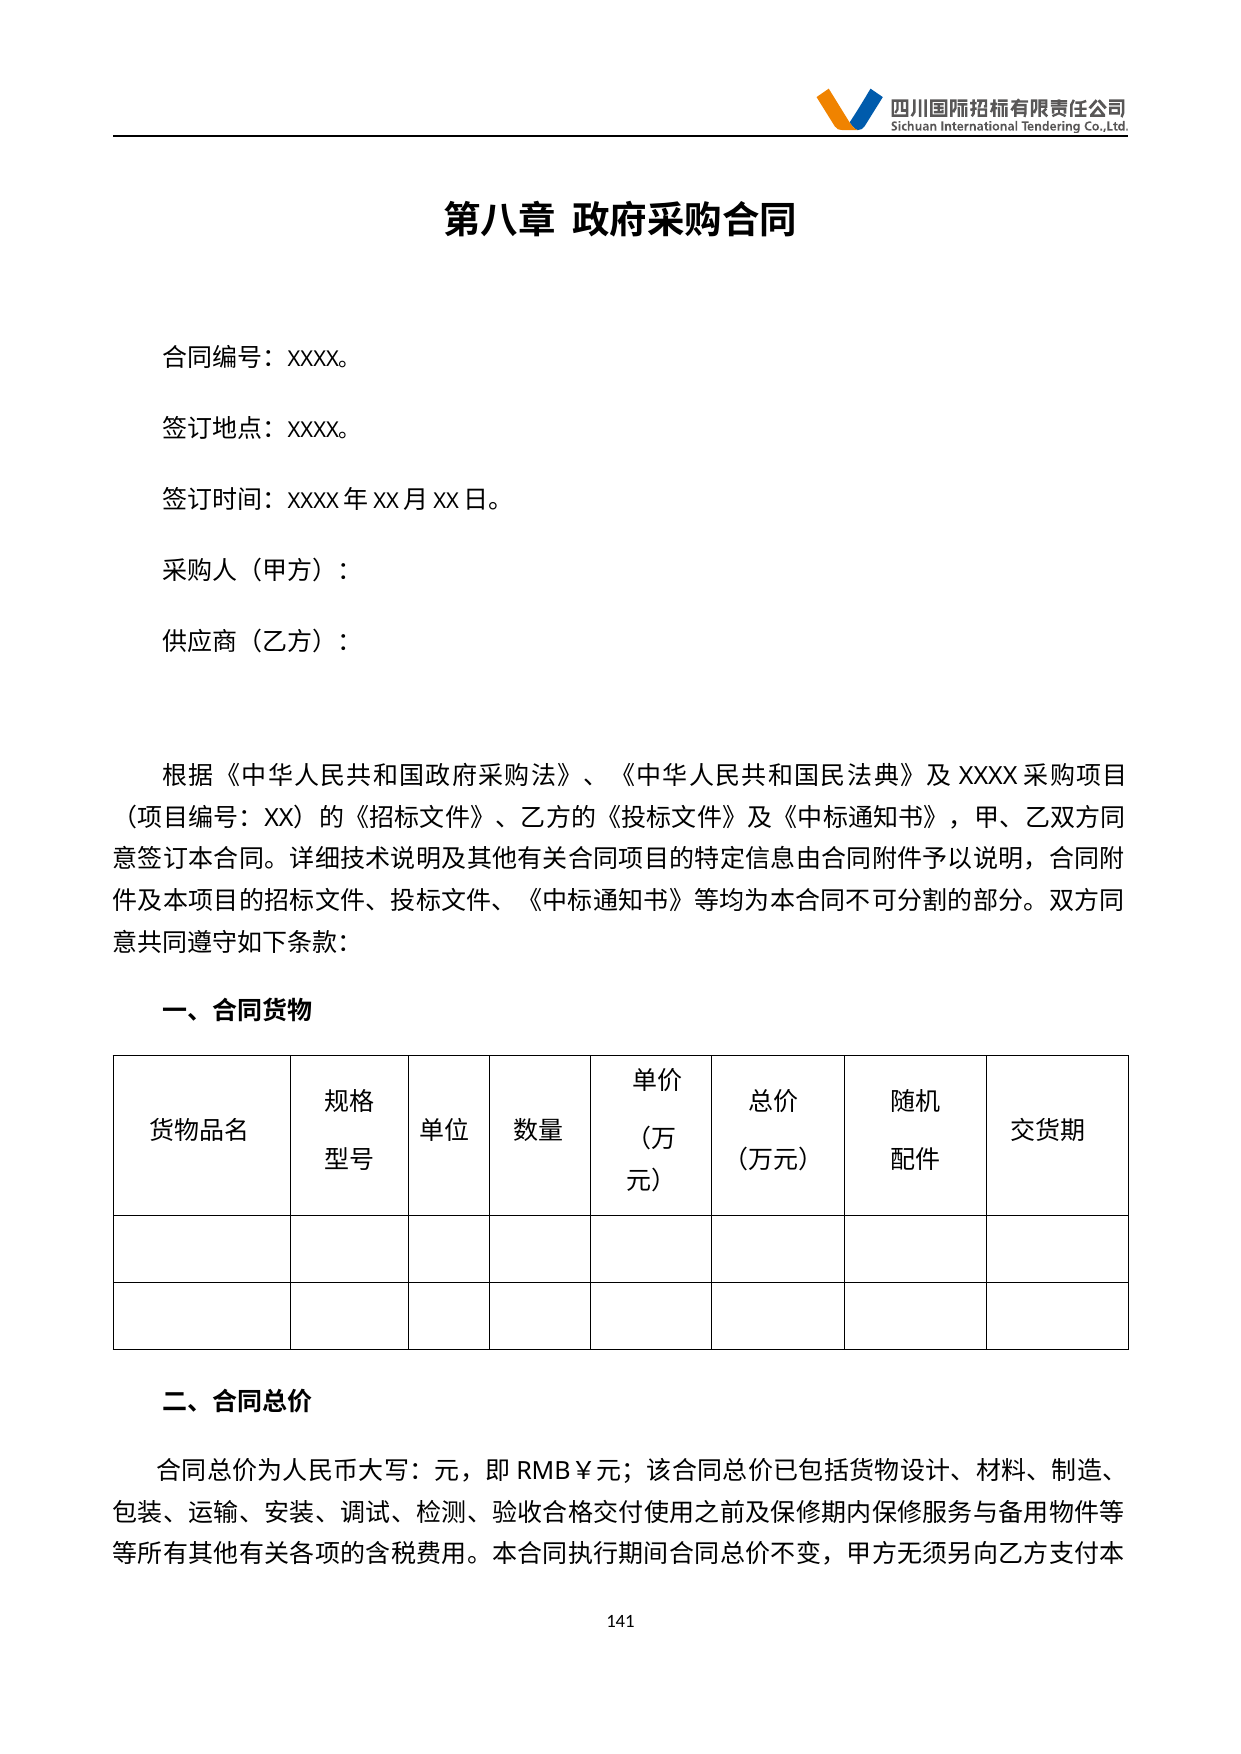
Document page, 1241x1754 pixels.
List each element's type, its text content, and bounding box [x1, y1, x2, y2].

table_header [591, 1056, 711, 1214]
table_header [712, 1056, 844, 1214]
text 合同编号：XXXX。 [112, 337, 1128, 374]
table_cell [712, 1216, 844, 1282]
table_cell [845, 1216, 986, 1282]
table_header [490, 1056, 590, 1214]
text 根据《中华人民共和国政府采购法》、《中华人民共和国民法典》及XXXX采购项目（项目编号：XX）的《招标文件》、乙方的《投标文件》及《中标通知书》，甲、乙双方同意签订本合同。详细技术说明及其他有关合同项目的特定信息由合同附件予以说明，合同附件及本项目的招标文件、投标文件、《中标通知书》等均为本合同不可分割的部分。双方同意共同遵守如下条款： [112, 751, 1128, 959]
text 签订时间：XXXX年XX月XX日。 [112, 479, 1128, 516]
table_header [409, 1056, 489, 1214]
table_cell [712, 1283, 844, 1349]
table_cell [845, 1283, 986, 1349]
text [112, 1446, 1128, 1571]
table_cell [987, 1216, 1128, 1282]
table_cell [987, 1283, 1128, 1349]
subtitle 一、合同货物 [112, 986, 1128, 1028]
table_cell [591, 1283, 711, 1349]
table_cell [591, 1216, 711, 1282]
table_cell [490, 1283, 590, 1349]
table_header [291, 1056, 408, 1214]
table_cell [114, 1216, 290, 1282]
text 采购人（甲方）： [112, 551, 1128, 587]
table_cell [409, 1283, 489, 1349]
subtitle 二、合同总价 [112, 1377, 1128, 1419]
subtitle 第八章 政府采购合同 [112, 190, 1128, 245]
text 供应商（乙方）： [112, 622, 1128, 658]
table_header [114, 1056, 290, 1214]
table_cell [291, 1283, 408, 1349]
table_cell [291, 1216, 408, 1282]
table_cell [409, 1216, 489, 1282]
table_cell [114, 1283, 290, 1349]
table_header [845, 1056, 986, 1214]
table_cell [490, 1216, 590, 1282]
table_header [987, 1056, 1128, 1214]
text 签订地点：XXXX。 [112, 408, 1128, 445]
